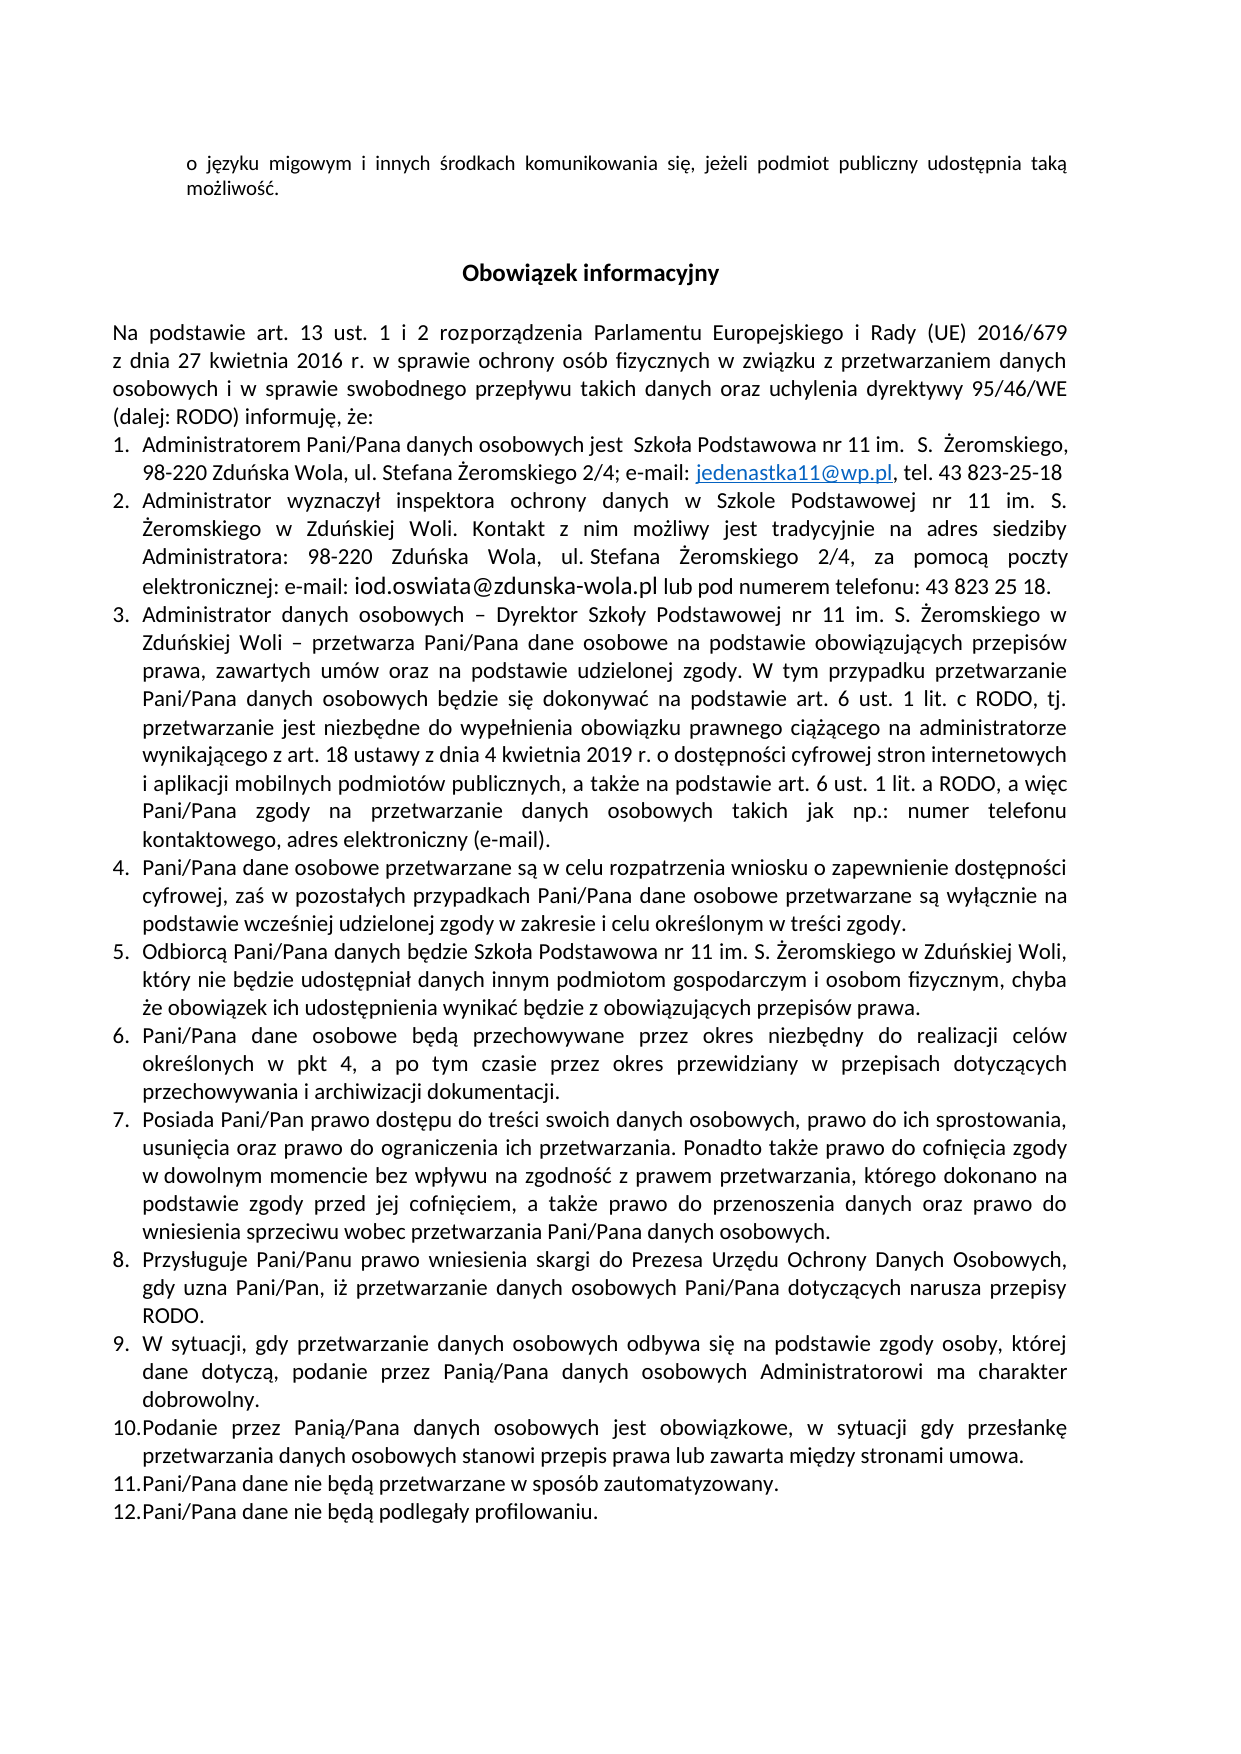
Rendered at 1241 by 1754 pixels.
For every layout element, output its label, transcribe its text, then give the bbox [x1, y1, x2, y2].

text 4. Pani/Pana dane osobowe przetwarzane są w celu rozpatrzenia wniosku o zapewnienie dostępności cyfrowej, zaś w pozostałych przypadkach Pani/Pana dane osobowe przetwarzane są wyłącznie na podstawie wcześniej udzielonej zgody w zakresie i celu określonym w treści zgody. [112, 853, 1069, 937]
text 3. Administrator danych osobowych – Dyrektor Szkoły Podstawowej nr 11 im. S. Żeromskiego w Zduńskiej Woli – przetwarza Pani/Pana dane osobowe na podstawie obowiązujących przepisów prawa, zawartych umów oraz na podstawie udzielonej zgody. W tym przypadku przetwarzanie Pani/Pana danych osobowych będzie się dokonywać na podstawie art. 6 ust. 1 lit. c RODO, tj. przetwarzanie jest niezbędne do wypełnienia obowiązku prawnego ciążącego na administratorze wynikającego z art. 18 ustawy z dnia 4 kwietnia 2019 r. o dostępności cyfrowej stron internetowych i aplikacji mobilnych podmiotów publicznych, a także na podstawie art. 6 ust. 1 lit. a RODO, a więc Pani/Pana zgody na przetwarzanie danych osobowych takich jak np.: numer telefonu kontaktowego, adres elektroniczny (e-mail). [112, 601, 1069, 853]
text 1. Administratorem Pani/Pana danych osobowych jest Szkoła Podstawowa nr 11 im. S. Żeromskiego, 98-220 Zduńska Wola, ul. Stefana Żeromskiego 2/4; e-mail: jedenastka11@wp.pl, tel. 43 823-25-18 [112, 430, 1069, 486]
text 5. Odbiorcą Pani/Pana danych będzie Szkoła Podstawowa nr 11 im. S. Żeromskiego w Zduńskiej Woli, który nie będzie udostępniał danych innym podmiotom gospodarczym i osobom fizycznym, chyba że obowiązek ich udostępnienia wynikać będzie z obowiązujących przepisów prawa. [112, 937, 1069, 1021]
text 9. W sytuacji, gdy przetwarzanie danych osobowych odbywa się na podstawie zgody osoby, której dane dotyczą, podanie przez Panią/Pana danych osobowych Administratorowi ma charakter dobrowolny. [112, 1329, 1069, 1413]
text Obowiązek informacyjny [112, 257, 1069, 287]
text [112, 150, 1069, 201]
text Na podstawie art. 13 ust. 1 i 2 rozporządzenia Parlamentu Europejskiego i Rady (UE) 2016/679 z dnia 27 kwietnia 2016 r. w sprawie ochrony osób fizycznych w związku z przetwarzaniem danych osobowych i w sprawie swobodnego przepływu takich danych oraz uchylenia dyrektywy 95/46/WE (dalej: RODO) informuję, że: [112, 318, 1069, 430]
text 6. Pani/Pana dane osobowe będą przechowywane przez okres niezbędny do realizacji celów określonych w pkt 4, a po tym czasie przez okres przewidziany w przepisach dotyczących przechowywania i archiwizacji dokumentacji. [112, 1021, 1069, 1105]
text 10. Podanie przez Panią/Pana danych osobowych jest obowiązkowe, w sytuacji gdy przesłankę przetwarzania danych osobowych stanowi przepis prawa lub zawarta między stronami umowa. [112, 1413, 1069, 1469]
text 11. Pani/Pana dane nie będą przetwarzane w sposób zautomatyzowany. [112, 1469, 1069, 1497]
text 12. Pani/Pana dane nie będą podlegały profilowaniu. [112, 1497, 1069, 1525]
text 7. Posiada Pani/Pan prawo dostępu do treści swoich danych osobowych, prawo do ich sprostowania, usunięcia oraz prawo do ograniczenia ich przetwarzania. Ponadto także prawo do cofnięcia zgody w dowolnym momencie bez wpływu na zgodność z prawem przetwarzania, którego dokonano na podstawie zgody przed jej cofnięciem, a także prawo do przenoszenia danych oraz prawo do wniesienia sprzeciwu wobec przetwarzania Pani/Pana danych osobowych. [112, 1105, 1069, 1245]
text 2. Administrator wyznaczył inspektora ochrony danych w Szkole Podstawowej nr 11 im. S. Żeromskiego w Zduńskiej Woli. Kontakt z nim możliwy jest tradycyjnie na adres siedziby Administratora: 98-220 Zduńska Wola, ul. Stefana Żeromskiego 2/4, za pomocą poczty elektronicznej: e-mail: iod.oswiata@zdunska-wola.pl lub pod numerem telefonu: 43 823 25 18. [112, 486, 1069, 601]
text 8. Przysługuje Pani/Panu prawo wniesienia skargi do Prezesa Urzędu Ochrony Danych Osobowych, gdy uzna Pani/Pan, iż przetwarzanie danych osobowych Pani/Pana dotyczących narusza przepisy RODO. [112, 1245, 1069, 1329]
